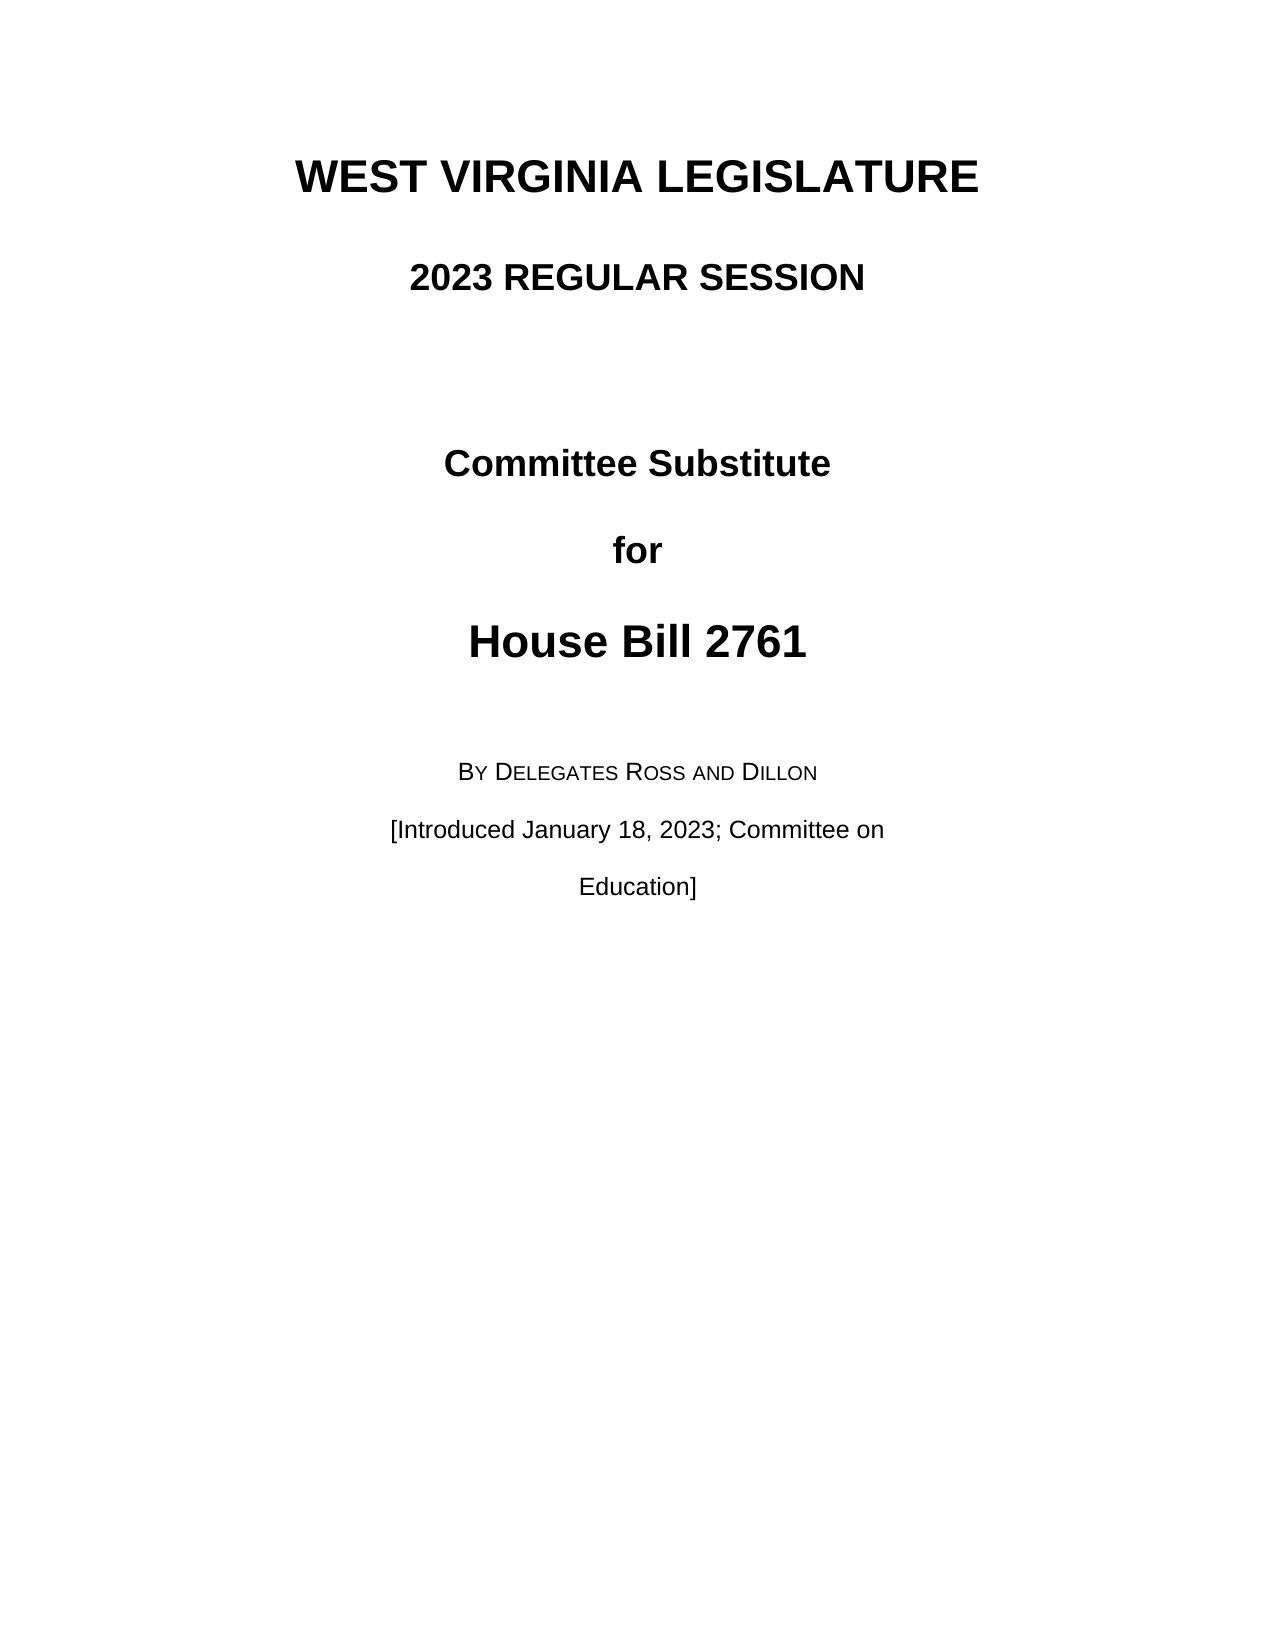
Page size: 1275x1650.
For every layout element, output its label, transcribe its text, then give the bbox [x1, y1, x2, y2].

title WEST virginia legislature [150, 150, 1125, 203]
title 2023 regular session [150, 255, 1125, 298]
text By Delegates Ross and Dillon [337, 757, 937, 786]
text Bill [150, 614, 1125, 667]
title for [150, 528, 1125, 571]
text [] [337, 814, 937, 901]
